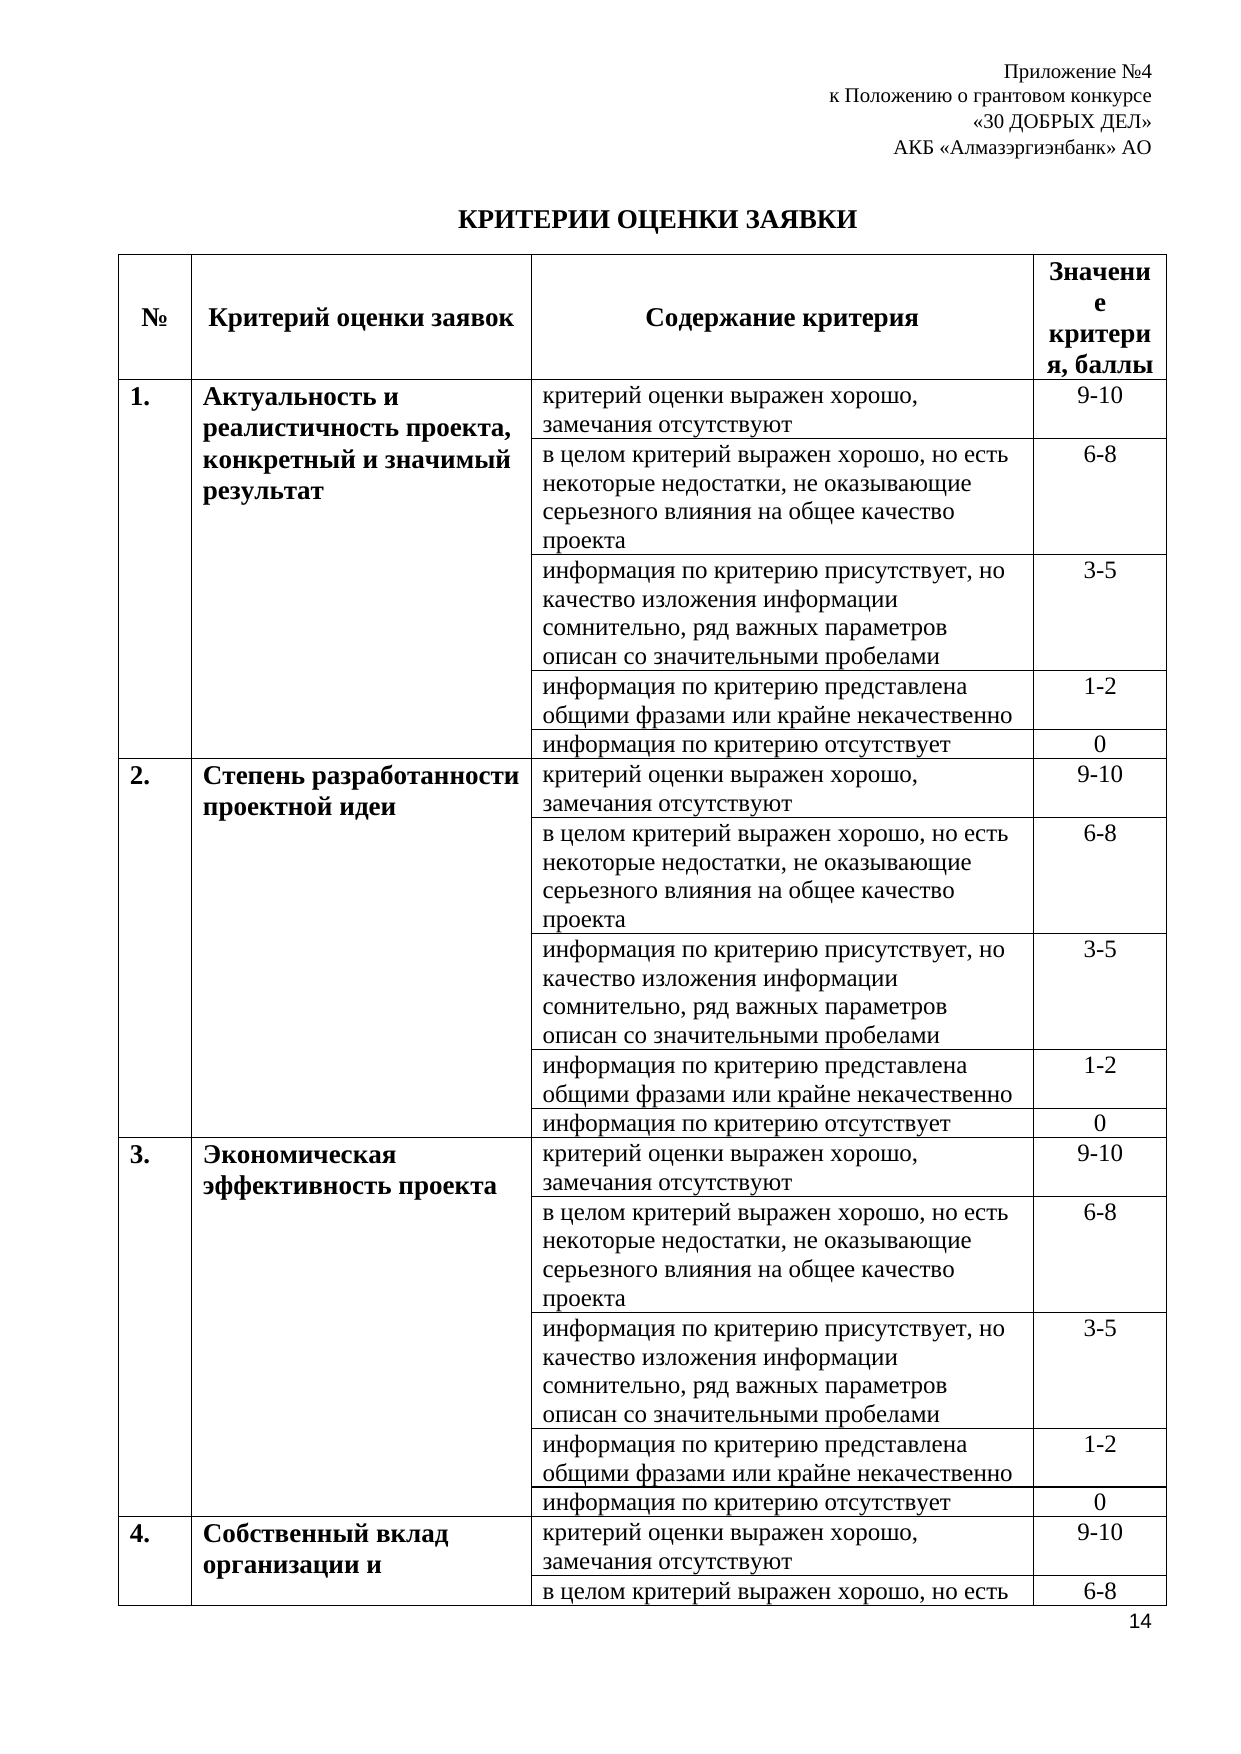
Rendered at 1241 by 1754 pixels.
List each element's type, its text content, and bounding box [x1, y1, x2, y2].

table_cell информация по критерию представлена общими фразами или крайне некачественно [532, 671, 1033, 728]
table_cell 0 [1034, 730, 1166, 758]
table_cell критерий оценки выражен хорошо, замечания отсутствуют [532, 759, 1033, 817]
table_cell 3-5 [1034, 1313, 1166, 1428]
table_cell в целом критерий выражен хорошо, но есть некоторые недостатки, не оказывающие серьезного влияния на общее качество проекта [532, 818, 1033, 933]
table_cell 0 [1034, 1488, 1166, 1516]
table_cell информация по критерию представлена общими фразами или крайне некачественно [532, 1050, 1033, 1107]
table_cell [532, 1576, 1033, 1604]
table_cell 6-8 [1034, 439, 1166, 554]
table_cell Экономическая эффективность проекта [192, 1138, 531, 1516]
table_header Содержание критерия [532, 255, 1033, 379]
table_cell 0 [1034, 1109, 1166, 1137]
table_cell 3. [119, 1138, 191, 1516]
text Приложение №4 [635, 59, 1152, 83]
table_cell 9-10 [1034, 759, 1166, 817]
table_header Критерий оценки заявок [192, 255, 531, 379]
table_header № [119, 255, 191, 379]
text АКБ «Алмазэргиэнбанк» АО [89, 135, 1152, 159]
text к Положению о грантовом конкурсе [89, 83, 1152, 107]
table_cell информация по критерию представлена общими фразами или крайне некачественно [532, 1429, 1033, 1486]
table_cell информация по критерию присутствует, но качество изложения информации сомнительно, ряд важных параметров описан со значительными пробелами [532, 1313, 1033, 1428]
table_cell 1-2 [1034, 1050, 1166, 1107]
table_cell Собственный вклад организации и дополнительные ресурсы, привлекаемые на реализацию проекта, перспективы его дальнейшего развития [192, 1517, 531, 1604]
text КРИТЕРИИ ОЦЕНКИ ЗАЯВКИ [164, 203, 1152, 235]
table_cell 1. [119, 380, 191, 758]
table_cell Степень разработанности проектной идеи [192, 759, 531, 1137]
table_cell информация по критерию отсутствует [532, 1488, 1033, 1516]
table_cell 3-5 [1034, 555, 1166, 670]
table_cell в целом критерий выражен хорошо, но есть некоторые недостатки, не оказывающие серьезного влияния на общее качество проекта [532, 439, 1033, 554]
table_cell 9-10 [1034, 1517, 1166, 1575]
text «30 ДОБРЫХ ДЕЛ» [89, 109, 1152, 133]
table_cell критерий оценки выражен хорошо, замечания отсутствуют [532, 380, 1033, 438]
table_cell информация по критерию присутствует, но качество изложения информации сомнительно, ряд важных параметров описан со значительными пробелами [532, 555, 1033, 670]
table_cell 1-2 [1034, 1429, 1166, 1486]
table_cell 6-8 [1034, 1197, 1166, 1312]
table_cell критерий оценки выражен хорошо, замечания отсутствуют [532, 1517, 1033, 1575]
table_cell критерий оценки выражен хорошо, замечания отсутствуют [532, 1138, 1033, 1196]
table_cell 1-2 [1034, 671, 1166, 728]
table_cell информация по критерию отсутствует [532, 730, 1033, 758]
table_cell 9-10 [1034, 380, 1166, 438]
table_cell в целом критерий выражен хорошо, но есть некоторые недостатки, не оказывающие серьезного влияния на общее качество проекта [532, 1197, 1033, 1312]
table_cell 6-8 [1034, 1576, 1166, 1604]
table_cell Актуальность и реалистичность проекта, конкретный и значимый результат [192, 380, 531, 758]
table_cell 3-5 [1034, 934, 1166, 1049]
table_cell 2. [119, 759, 191, 1137]
table_cell 4. [119, 1517, 191, 1604]
table_cell 6-8 [1034, 818, 1166, 933]
table_cell 9-10 [1034, 1138, 1166, 1196]
table_cell информация по критерию присутствует, но качество изложения информации сомнительно, ряд важных параметров описан со значительными пробелами [532, 934, 1033, 1049]
table_header Значение критерия, баллы [1034, 255, 1166, 379]
table_cell информация по критерию отсутствует [532, 1109, 1033, 1137]
